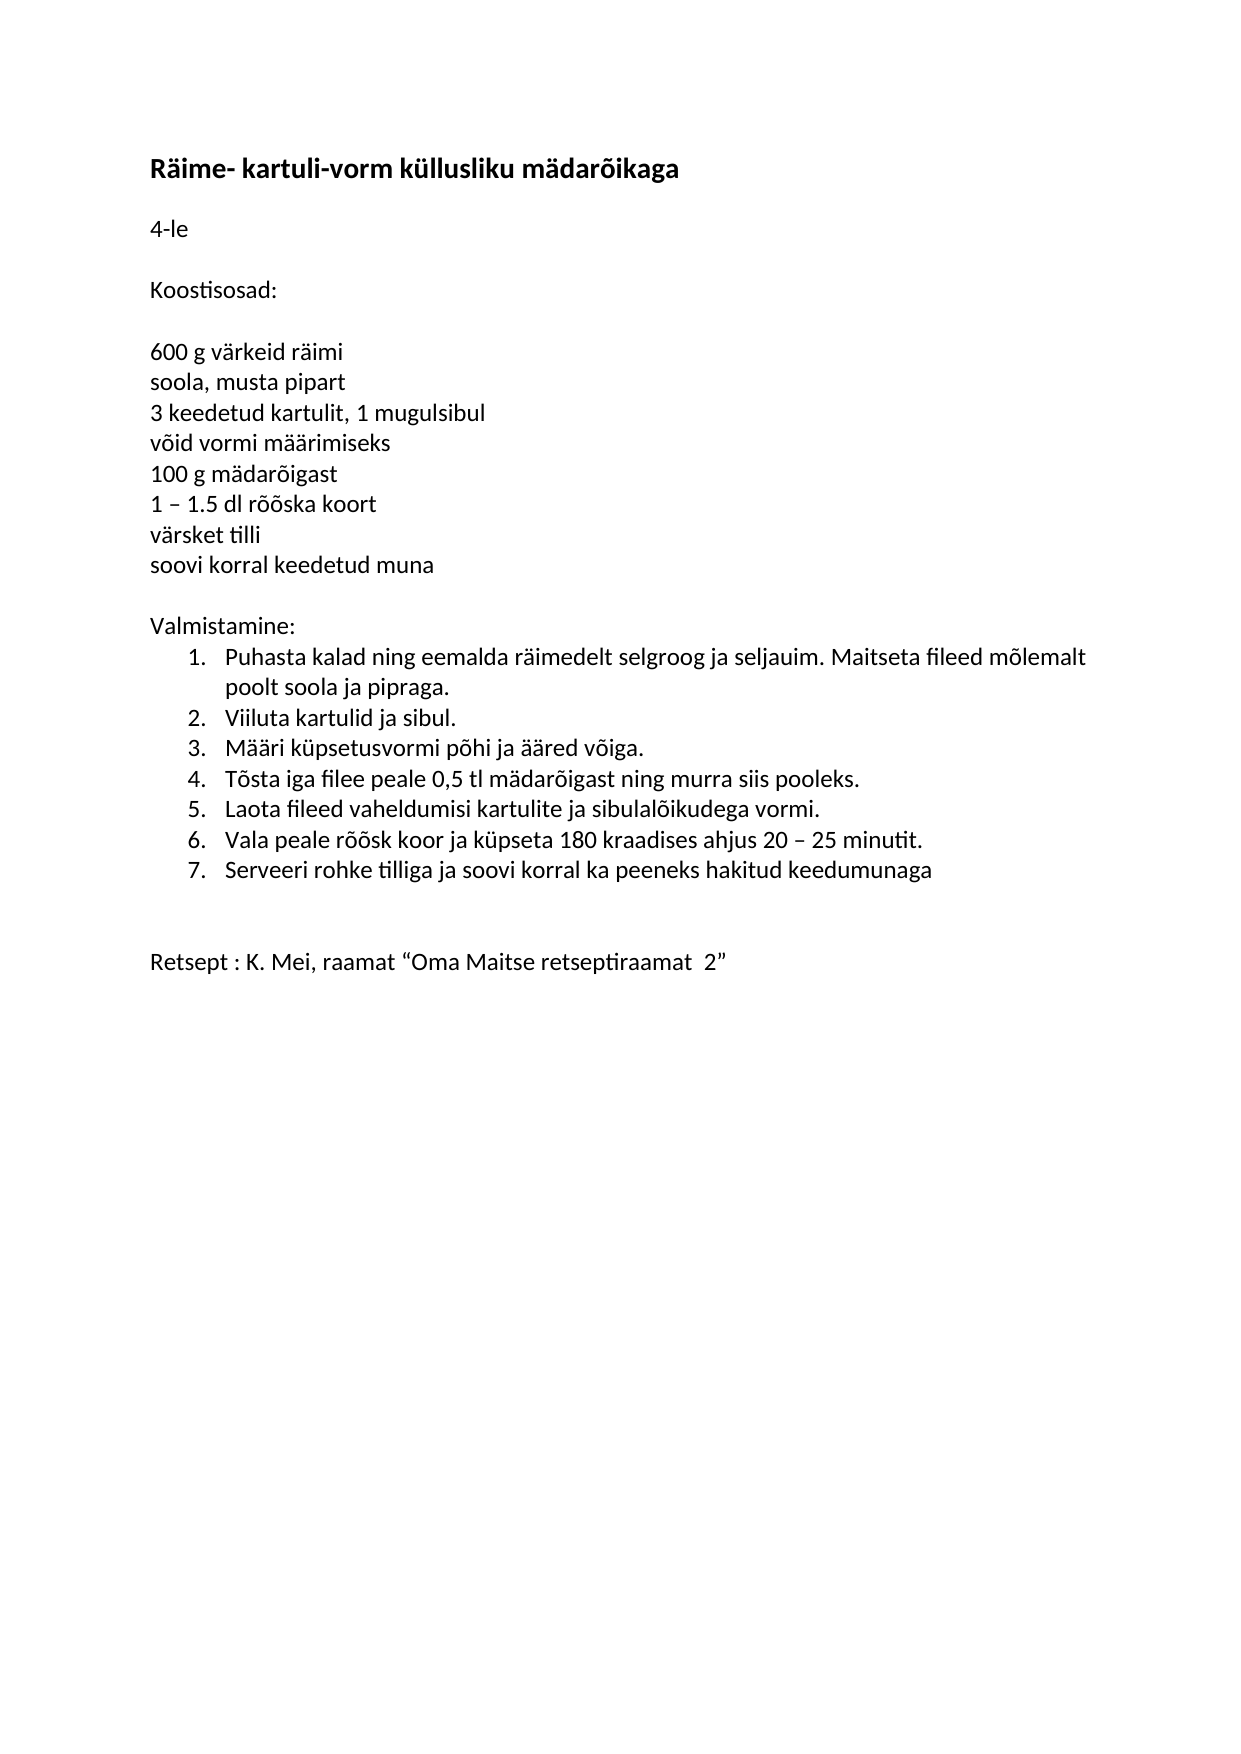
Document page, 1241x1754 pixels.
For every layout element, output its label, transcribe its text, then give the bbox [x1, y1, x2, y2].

text värsket tilli [150, 519, 1090, 549]
list Serveeri rohke tilliga ja soovi korral ka peeneks hakitud keedumunaga [187, 854, 1090, 885]
text 100 g mädarõigast [150, 458, 1090, 488]
list Puhasta kalad ning eemalda räimedelt selgroog ja seljauim. Maitseta fileed mõlemalt poolt soola ja pipraga. [187, 641, 1090, 702]
text 600 g värkeid räimi [150, 336, 1090, 366]
text soola, musta pipart [150, 366, 1090, 397]
list Tõsta iga filee peale 0,5 tl mädarõigast ning murra siis pooleks. [187, 763, 1090, 793]
text Koostisosad: [150, 275, 1090, 305]
text Räime- kartuli-vorm küllusliku mädarõikaga [150, 150, 1090, 186]
list Vala peale rõõsk koor ja küpseta 180 kraadises ahjus 20 – 25 minutit. [187, 824, 1090, 854]
text Retsept : K. Mei, raamat “Oma Maitse retseptiraamat 2” [150, 946, 1090, 977]
text 1 – 1.5 dl rõõska koort [150, 488, 1090, 519]
text soovi korral keedetud muna [150, 549, 1090, 580]
text Valmistamine: [150, 610, 1090, 641]
text võid vormi määrimiseks [150, 427, 1090, 458]
text 3 keedetud kartulit, 1 mugulsibul [150, 397, 1090, 427]
text 4-le [150, 214, 1090, 244]
list Määri küpsetusvormi põhi ja ääred võiga. [187, 732, 1090, 763]
list Viiluta kartulid ja sibul. [187, 702, 1090, 732]
list Laota fileed vaheldumisi kartulite ja sibulalõikudega vormi. [187, 793, 1090, 824]
